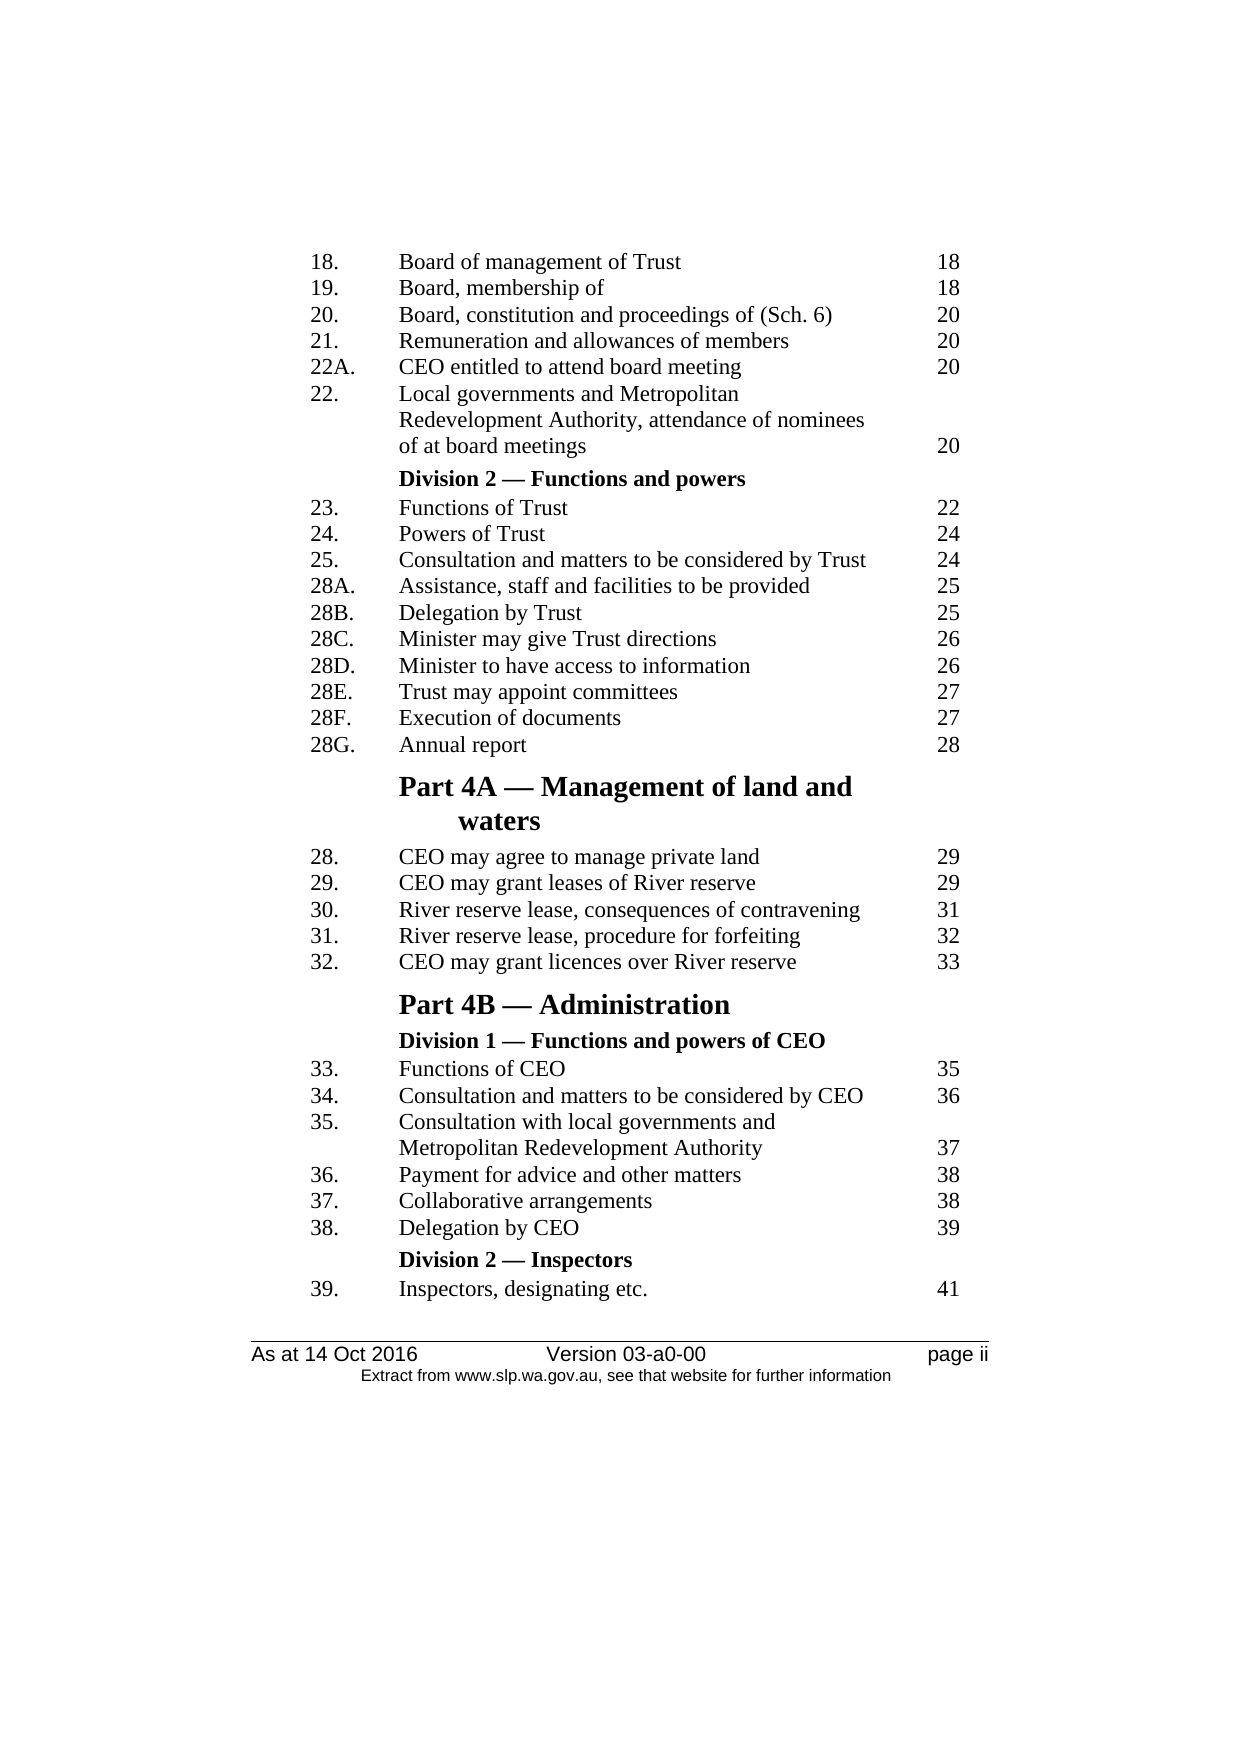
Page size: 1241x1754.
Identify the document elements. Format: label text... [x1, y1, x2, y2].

text 35. Consultation with local governments and Metropolitan Redevelopment Authority 37 [310, 1108, 871, 1161]
text 28C. Minister may give Trust directions 26 [310, 625, 871, 652]
text 28B. Delegation by Trust 25 [310, 599, 871, 625]
text 22A. CEO entitled to attend board meeting 20 [310, 353, 871, 380]
text 28E. Trust may appoint committees 27 [310, 678, 871, 704]
text Part 4A — Management of land and waters [399, 769, 871, 837]
text 29. CEO may grant leases of River reserve 29 [310, 869, 871, 896]
text Division 1 — Functions and powers of CEO [399, 1027, 871, 1053]
text 20. Board, constitution and proceedings of (Sch. 6) 20 [310, 301, 871, 327]
text 28G. Annual report 28 [310, 731, 871, 757]
text 28D. Minister to have access to information 26 [310, 652, 871, 678]
text 39. Inspectors, designating etc. 41 [310, 1274, 871, 1301]
text 28A. Assistance, staff and facilities to be provided 25 [310, 573, 871, 599]
text Part 4B — Administration [399, 987, 871, 1021]
text 30. River reserve lease, consequences of contravening 31 [310, 896, 871, 922]
text 23. Functions of Trust 22 [310, 493, 871, 520]
text 18. Board of management of Trust 18 [310, 248, 871, 274]
text 25. Consultation and matters to be considered by Trust 24 [310, 546, 871, 573]
text 37. Collaborative arrangements 38 [310, 1187, 871, 1213]
text 34. Consultation and matters to be considered by CEO 36 [310, 1082, 871, 1108]
text 31. River reserve lease, procedure for forfeiting 32 [310, 922, 871, 948]
text Division 2 — Functions and powers [399, 465, 871, 491]
text 38. Delegation by CEO 39 [310, 1213, 871, 1240]
text 28. CEO may agree to manage private land 29 [310, 843, 871, 869]
text 19. Board, membership of 18 [310, 274, 871, 301]
text 22. Local governments and Metropolitan Redevelopment Authority, attendance of nominees of at board meetings 20 [310, 380, 871, 459]
text Division 2 — Inspectors [399, 1246, 871, 1272]
text 36. Payment for advice and other matters 38 [310, 1161, 871, 1187]
text 33. Functions of CEO 35 [310, 1055, 871, 1082]
text 21. Remuneration and allowances of members 20 [310, 327, 871, 353]
text 32. CEO may grant licences over River reserve 33 [310, 948, 871, 975]
text 24. Powers of Trust 24 [310, 520, 871, 546]
text 28F. Execution of documents 27 [310, 704, 871, 731]
